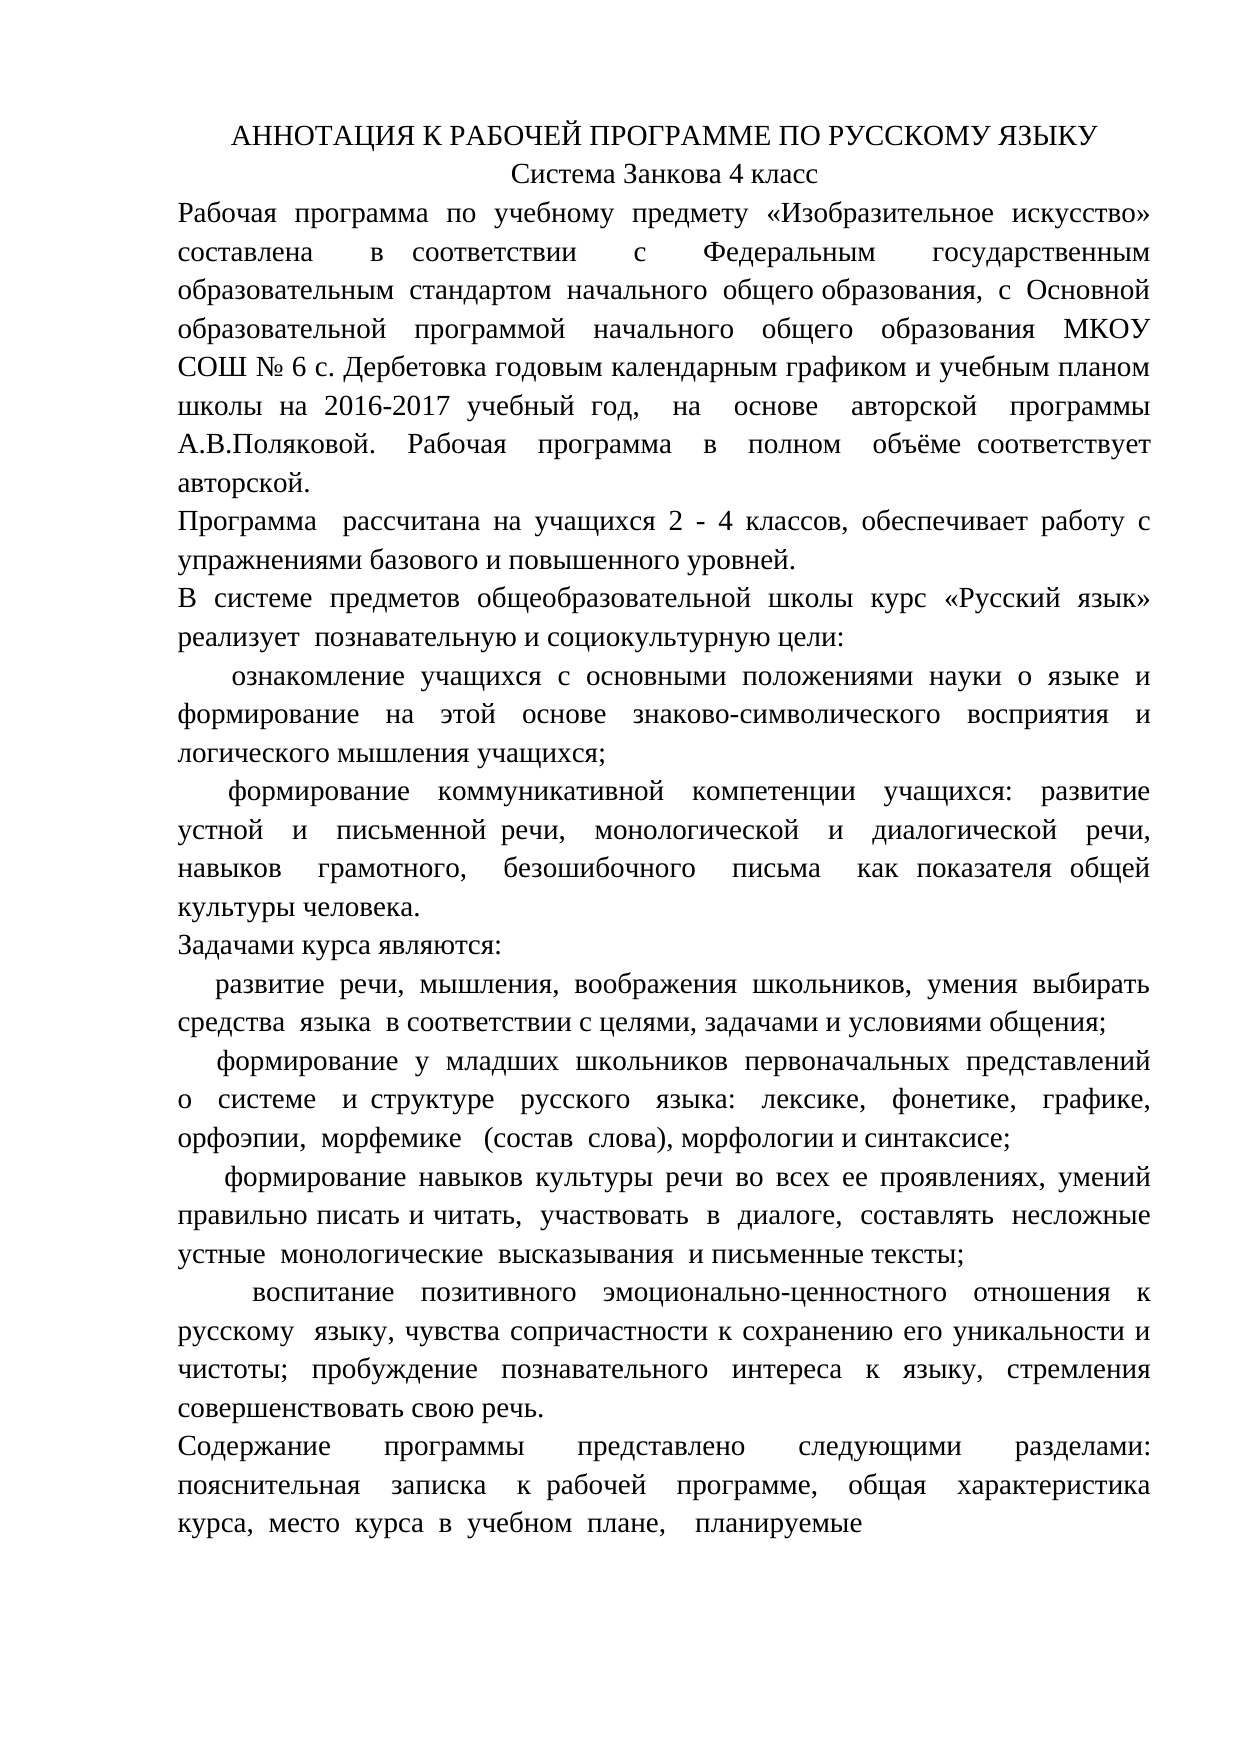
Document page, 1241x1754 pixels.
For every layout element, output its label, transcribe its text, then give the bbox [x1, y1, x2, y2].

text АННОТАЦИЯ К РАБОЧЕЙ ПРОГРАММЕ ПО РУССКОМУ ЯЗЫКУ [177, 118, 1152, 152]
text Рабочая программа по учебному предмету «Изобразительное искусство» составлена в соответствии с Федеральным государственным образовательным стандартом начального общего образования, с Основной образовательной программой начального общего образования МКОУ СОШ № 6 с. Дербетовка годовым календарным графиком и учебным планом школы на 2016-2017 учебный год, на основе авторской программы А.В.Поляковой. Рабочая программа в полном объёме соответствует авторской. [177, 195, 1152, 498]
text Программа рассчитана на учащихся 2 - 4 классов, обеспечивает работу с упражнениями базового и повышенного уровней. [177, 503, 1152, 576]
text Содержание программы представлено следующими разделами: пояснительная записка к рабочей программе, общая характеристика курса, место курса в учебном плане, планируемые [177, 1428, 1152, 1539]
text В системе предметов общеобразовательной школы курс «Русский язык» реализует познавательную и социокультурную цели: [177, 581, 1152, 653]
text  развитие речи, мышления, воображения школьников, умения выбирать средства языка в соответствии с целями, задачами и условиями общения; [177, 966, 1152, 1038]
text Система Занкова 4 класс [177, 157, 1152, 190]
text  ознакомление учащихся с основными положениями науки о языке и формирование на этой основе знаково-символического восприятия и логического мышления учащихся; [177, 658, 1152, 768]
text  формирование у младших школьников первоначальных представлений о системе и структуре русского языка: лексике, фонетике, графике, орфоэпии, морфемике (состав слова), морфологии и синтаксисе; [177, 1043, 1152, 1154]
text  формирование коммуникативной компетенции учащихся: развитие устной и письменной речи, монологической и диалогической речи, навыков грамотного, безошибочного письма как показателя общей культуры человека. [177, 773, 1152, 922]
text  формирование навыков культуры речи во всех ее проявлениях, умений правильно писать и читать, участвовать в диалоге, составлять несложные устные монологические высказывания и письменные тексты; [177, 1159, 1152, 1269]
text  воспитание позитивного эмоционально-ценностного отношения к русскому языку, чувства сопричастности к сохранению его уникальности и чистоты; пробуждение познавательного интереса к языку, стремления совершенствовать свою речь. [177, 1274, 1152, 1423]
text Задачами курса являются: [177, 927, 1152, 961]
